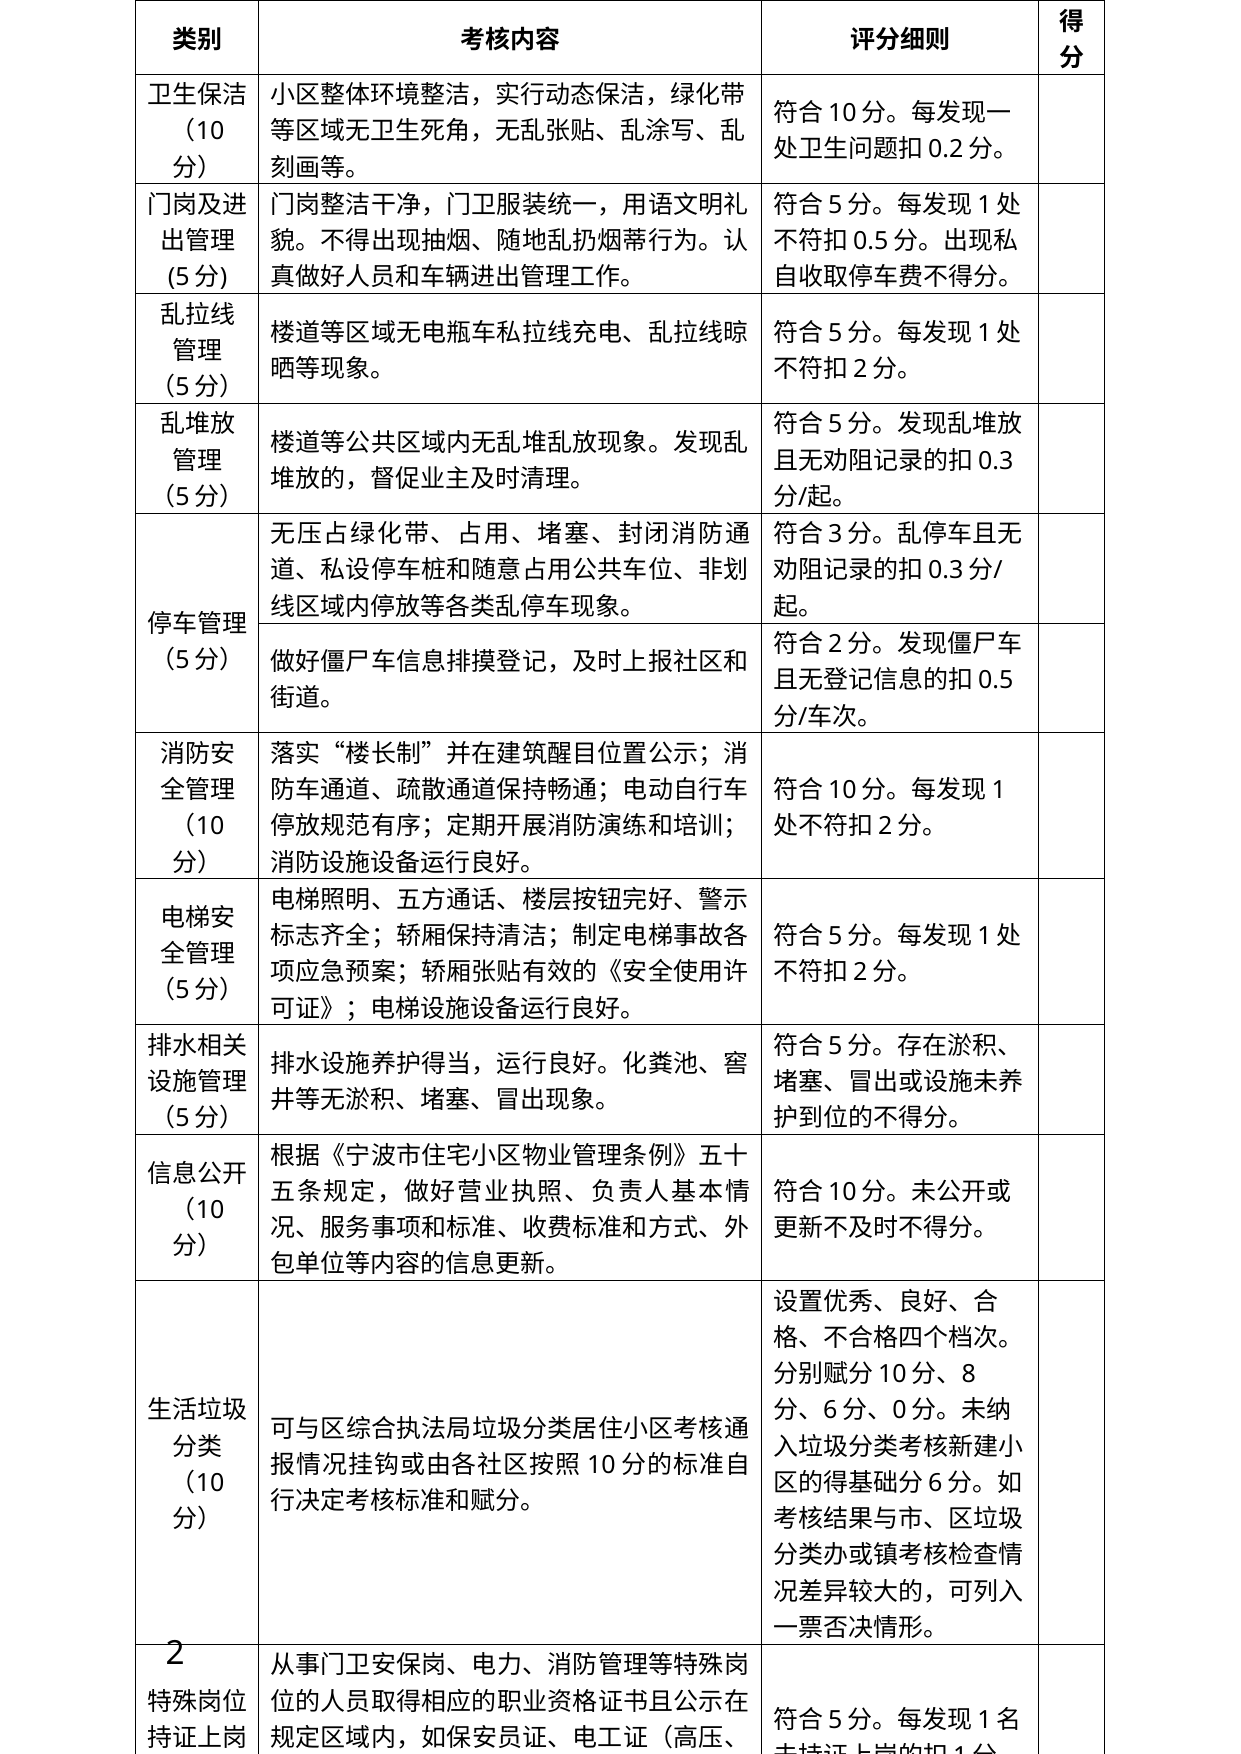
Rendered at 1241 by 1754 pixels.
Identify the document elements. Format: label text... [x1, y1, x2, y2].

table_cell 乱堆放 管理 （5分） [136, 404, 258, 513]
table_cell 可与区综合执法局垃圾分类居住小区考核通报情况挂钩或由各社区按照10分的标准自行决定考核标准和赋分。 [259, 1281, 761, 1644]
table_cell 乱拉线 管理 （5分） [136, 294, 258, 403]
table_cell 楼道等公共区域内无乱堆乱放现象。发现乱堆放的，督促业主及时清理。 [259, 404, 761, 513]
table_cell 设置优秀、良好、合格、不合格四个档次。分别赋分10分、8分、6分、0分。未纳入垃圾分类考核新建小区的得基础分6分。如考核结果与市、区垃圾分类办或镇考核检查情况差异较大的，可列入一票否决情形。 [762, 1281, 1038, 1644]
table_cell 特殊岗位持证上岗（5分） [136, 1645, 258, 1754]
table_header 评分细则 [762, 1, 1038, 73]
table_cell [1039, 75, 1104, 183]
table_cell 从事门卫安保岗、电力、消防管理等特殊岗位的人员取得相应的职业资格证书且公示在规定区域内，如保安员证、电工证（高压、低压等）、消防设施操作员证、电梯安全管理员证（20台电梯以上需持证）等。 [259, 1645, 761, 1754]
table_cell [1039, 404, 1104, 513]
table_cell 消防安 全管理 （10分） [136, 733, 258, 878]
table_cell 符合2分。发现僵尸车且无登记信息的扣0.5分/车次。 [762, 624, 1038, 732]
table_cell 信息公开（10分） [136, 1135, 258, 1280]
table_cell 楼道等区域无电瓶车私拉线充电、乱拉线晾晒等现象。 [259, 294, 761, 403]
table_cell 根据《宁波市住宅小区物业管理条例》五十五条规定，做好营业执照、负责人基本情况、服务事项和标准、收费标准和方式、外包单位等内容的信息更新。 [259, 1135, 761, 1280]
table_cell [1039, 733, 1104, 878]
table_cell [1039, 1281, 1104, 1644]
table_cell 符合3分。乱停车且无劝阻记录的扣0.3分/起。 [762, 514, 1038, 622]
table_cell [1039, 294, 1104, 403]
table_cell [1039, 1135, 1104, 1280]
table_cell 符合10分。每发现一处卫生问题扣0.2分。 [762, 75, 1038, 183]
table_cell 无压占绿化带、占用、堵塞、封闭消防通道、私设停车桩和随意占用公共车位、非划线区域内停放等各类乱停车现象。 [259, 514, 761, 622]
table_cell 排水设施养护得当，运行良好。化粪池、窖井等无淤积、堵塞、冒出现象。 [259, 1025, 761, 1134]
table_cell 门岗整洁干净，门卫服装统一，用语文明礼貌。不得出现抽烟、随地乱扔烟蒂行为。认真做好人员和车辆进出管理工作。 [259, 184, 761, 293]
table_header 类别 [136, 1, 258, 73]
table_cell [1039, 624, 1104, 732]
table_cell 符合5分。每发现1处不符扣0.5分。出现私自收取停车费不得分。 [762, 184, 1038, 293]
table_cell [1039, 184, 1104, 293]
table_cell 小区整体环境整洁，实行动态保洁，绿化带等区域无卫生死角，无乱张贴、乱涂写、乱刻画等。 [259, 75, 761, 183]
table_cell [1039, 1025, 1104, 1134]
table_cell 电梯照明、五方通话、楼层按钮完好、警示标志齐全；轿厢保持清洁；制定电梯事故各项应急预案；轿厢张贴有效的《安全使用许可证》；电梯设施设备运行良好。 [259, 879, 761, 1024]
table_cell 符合5分。每发现1处不符扣2分。 [762, 294, 1038, 403]
table_cell 落实“楼长制”并在建筑醒目位置公示；消防车通道、疏散通道保持畅通；电动自行车停放规范有序；定期开展消防演练和培训；消防设施设备运行良好。 [259, 733, 761, 878]
table_header 得分 [1039, 1, 1104, 73]
table_cell 门岗及进出管理 (5分) [136, 184, 258, 293]
table_cell 做好僵尸车信息排摸登记，及时上报社区和街道。 [259, 624, 761, 732]
table_cell 符合5分。发现乱堆放且无劝阻记录的扣0.3分/起。 [762, 404, 1038, 513]
table_cell 符合10分。未公开或更新不及时不得分。 [762, 1135, 1038, 1280]
table_cell 排水相关设施管理（5分） [136, 1025, 258, 1134]
table_header 考核内容 [259, 1, 761, 73]
table_cell 符合10分。每发现1处不符扣2分。 [762, 733, 1038, 878]
table_cell [1039, 1645, 1104, 1754]
table_cell 电梯安 全管理 （5分） [136, 879, 258, 1024]
table_cell 生活垃圾分类 （10分） [136, 1281, 258, 1644]
table_cell 符合5分。每发现1处不符扣2分。 [762, 879, 1038, 1024]
table_cell 符合5分。存在淤积、堵塞、冒出或设施未养护到位的不得分。 [762, 1025, 1038, 1134]
table_cell [1039, 514, 1104, 622]
table_cell 卫生保洁 （10分） [136, 75, 258, 183]
table_cell [1039, 879, 1104, 1024]
table_cell 停车管理 （5分） [136, 514, 258, 732]
table_cell 符合5分。每发现1名未持证上岗的扣1分。 [762, 1645, 1038, 1754]
